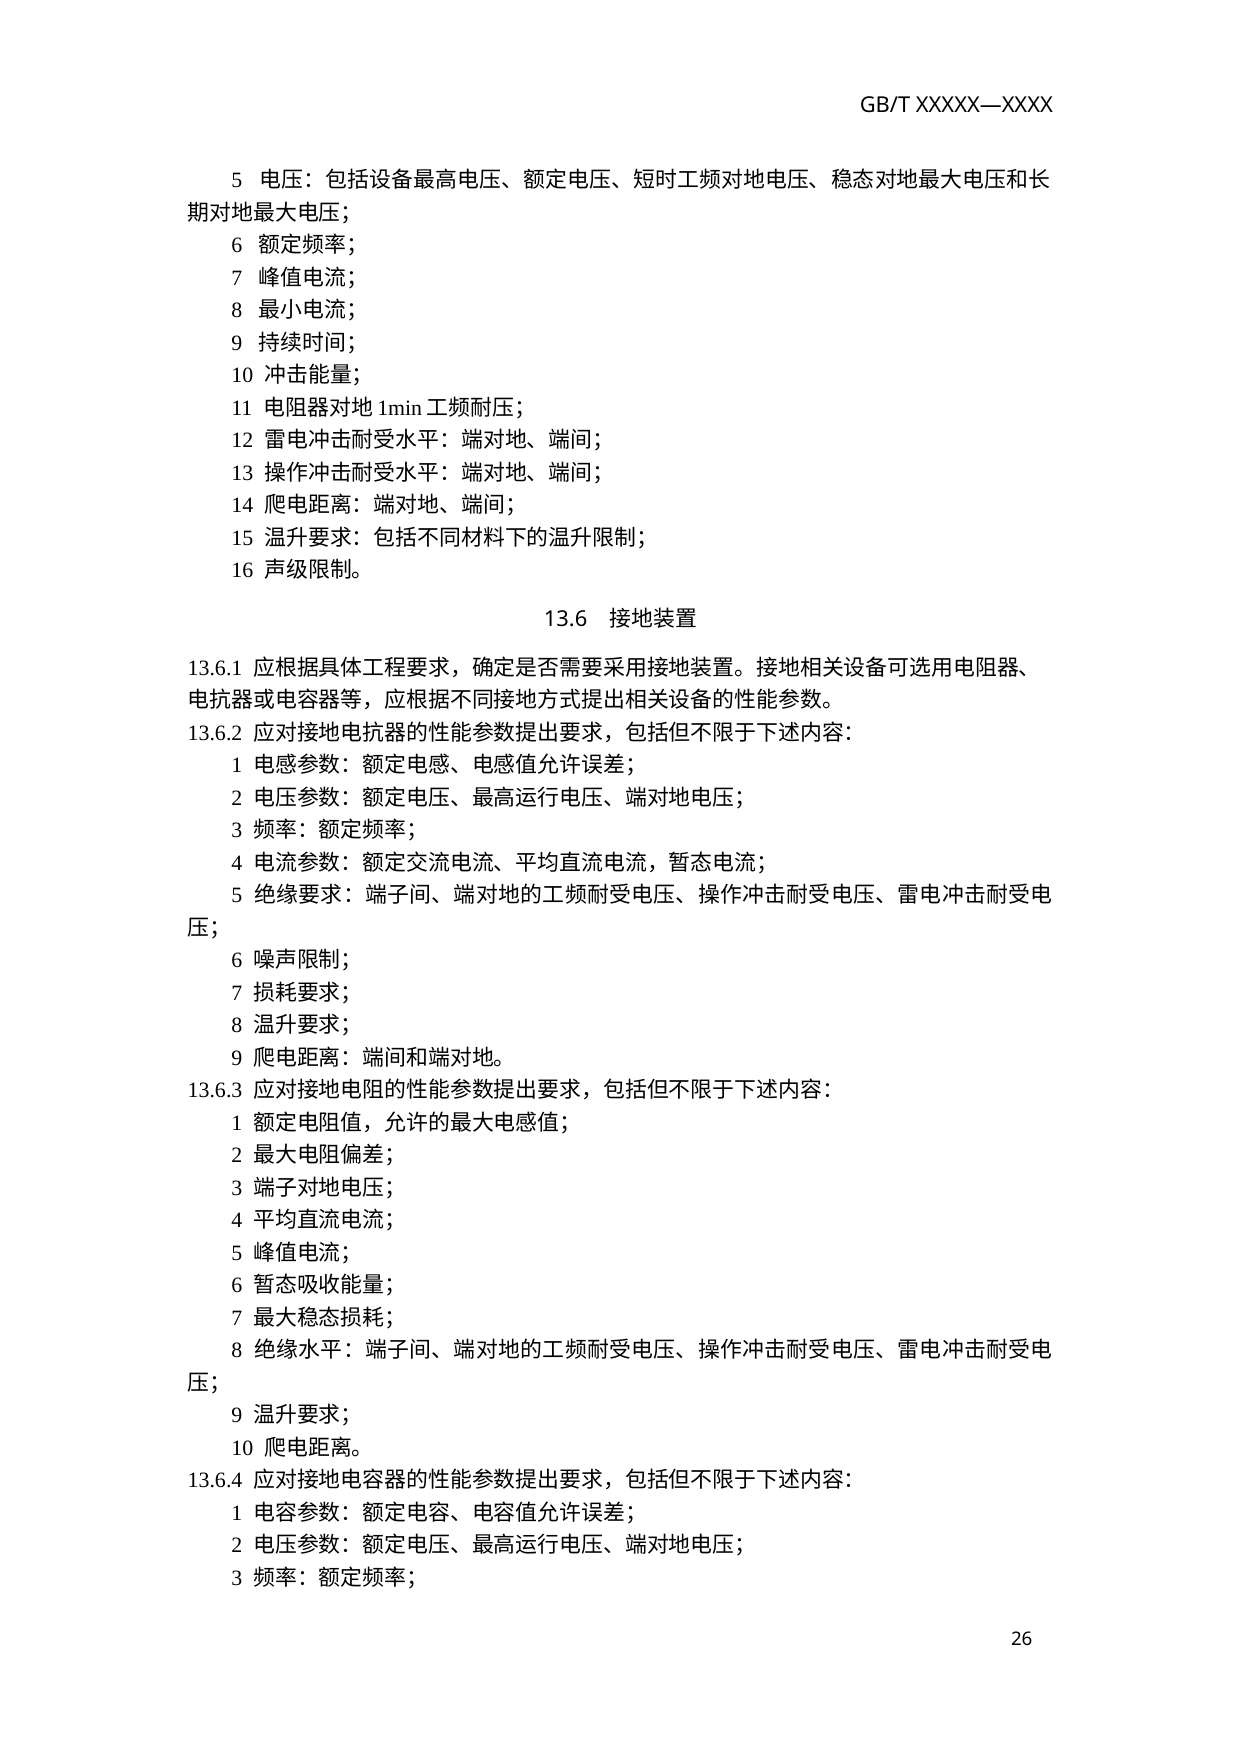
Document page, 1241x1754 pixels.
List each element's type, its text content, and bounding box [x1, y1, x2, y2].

text 13.6.3 应对接地电阻的性能参数提出要求，包括但不限于下述内容： [187, 1072, 1053, 1104]
text 10 冲击能量； [187, 357, 1053, 389]
text 11 电阻器对地1min工频耐压； [187, 389, 1053, 422]
text 4 平均直流电流； [187, 1202, 1053, 1234]
text 4 电流参数：额定交流电流、平均直流电流，暂态电流； [187, 844, 1053, 877]
text 6 暂态吸收能量； [187, 1267, 1053, 1299]
text 13.6.2 应对接地电抗器的性能参数提出要求，包括但不限于下述内容： [187, 714, 1053, 747]
text 5 绝缘要求：端子间、端对地的工频耐受电压、操作冲击耐受电压、雷电冲击耐受电压； [187, 877, 1053, 942]
text 1 电感参数：额定电感、电感值允许误差； [187, 747, 1053, 779]
text 5 电压：包括设备最高电压、额定电压、短时工频对地电压、稳态对地最大电压和长期对地最大电压； [187, 162, 1053, 227]
text 13 操作冲击耐受水平：端对地、端间； [187, 454, 1053, 487]
text 接地装置 [187, 601, 1053, 633]
text 1 额定电阻值，允许的最大电感值； [187, 1104, 1053, 1137]
text 3 端子对地电压； [187, 1169, 1053, 1202]
text 8 温升要求； [187, 1007, 1053, 1039]
text 2 最大电阻偏差； [187, 1137, 1053, 1169]
text 3 频率：额定频率； [187, 1559, 1053, 1592]
text 9 爬电距离：端间和端对地。 [187, 1039, 1053, 1072]
text 12 雷电冲击耐受水平：端对地、端间； [187, 422, 1053, 454]
text 7 最大稳态损耗； [187, 1299, 1053, 1332]
text 6 额定频率； [187, 227, 1053, 259]
text 1 电容参数：额定电容、电容值允许误差； [187, 1494, 1053, 1527]
text 8 最小电流； [187, 292, 1053, 324]
text 13.6.4 应对接地电容器的性能参数提出要求，包括但不限于下述内容： [187, 1462, 1053, 1494]
text 2 电压参数：额定电压、最高运行电压、端对地电压； [187, 1527, 1053, 1559]
text 9 持续时间； [187, 324, 1053, 357]
text 10 爬电距离。 [187, 1429, 1053, 1462]
text 5 峰值电流； [187, 1234, 1053, 1267]
list 13.6.1 应根据具体工程要求，确定是否需要采用接地装置。接地相关设备可选用电阻器、电抗器或电容器等，应根据不同接地方式提出相关设备的性能参数。 [187, 649, 1053, 714]
text 15 温升要求：包括不同材料下的温升限制； [187, 519, 1053, 552]
text 8 绝缘水平：端子间、端对地的工频耐受电压、操作冲击耐受电压、雷电冲击耐受电压； [187, 1332, 1053, 1397]
text 16 声级限制。 [187, 552, 1053, 584]
text 7 损耗要求； [187, 974, 1053, 1007]
text 14 爬电距离：端对地、端间； [187, 487, 1053, 519]
text 6 噪声限制； [187, 942, 1053, 974]
text 9 温升要求； [187, 1397, 1053, 1429]
text 2 电压参数：额定电压、最高运行电压、端对地电压； [187, 779, 1053, 812]
text 3 频率：额定频率； [187, 812, 1053, 844]
text 7 峰值电流； [187, 259, 1053, 292]
